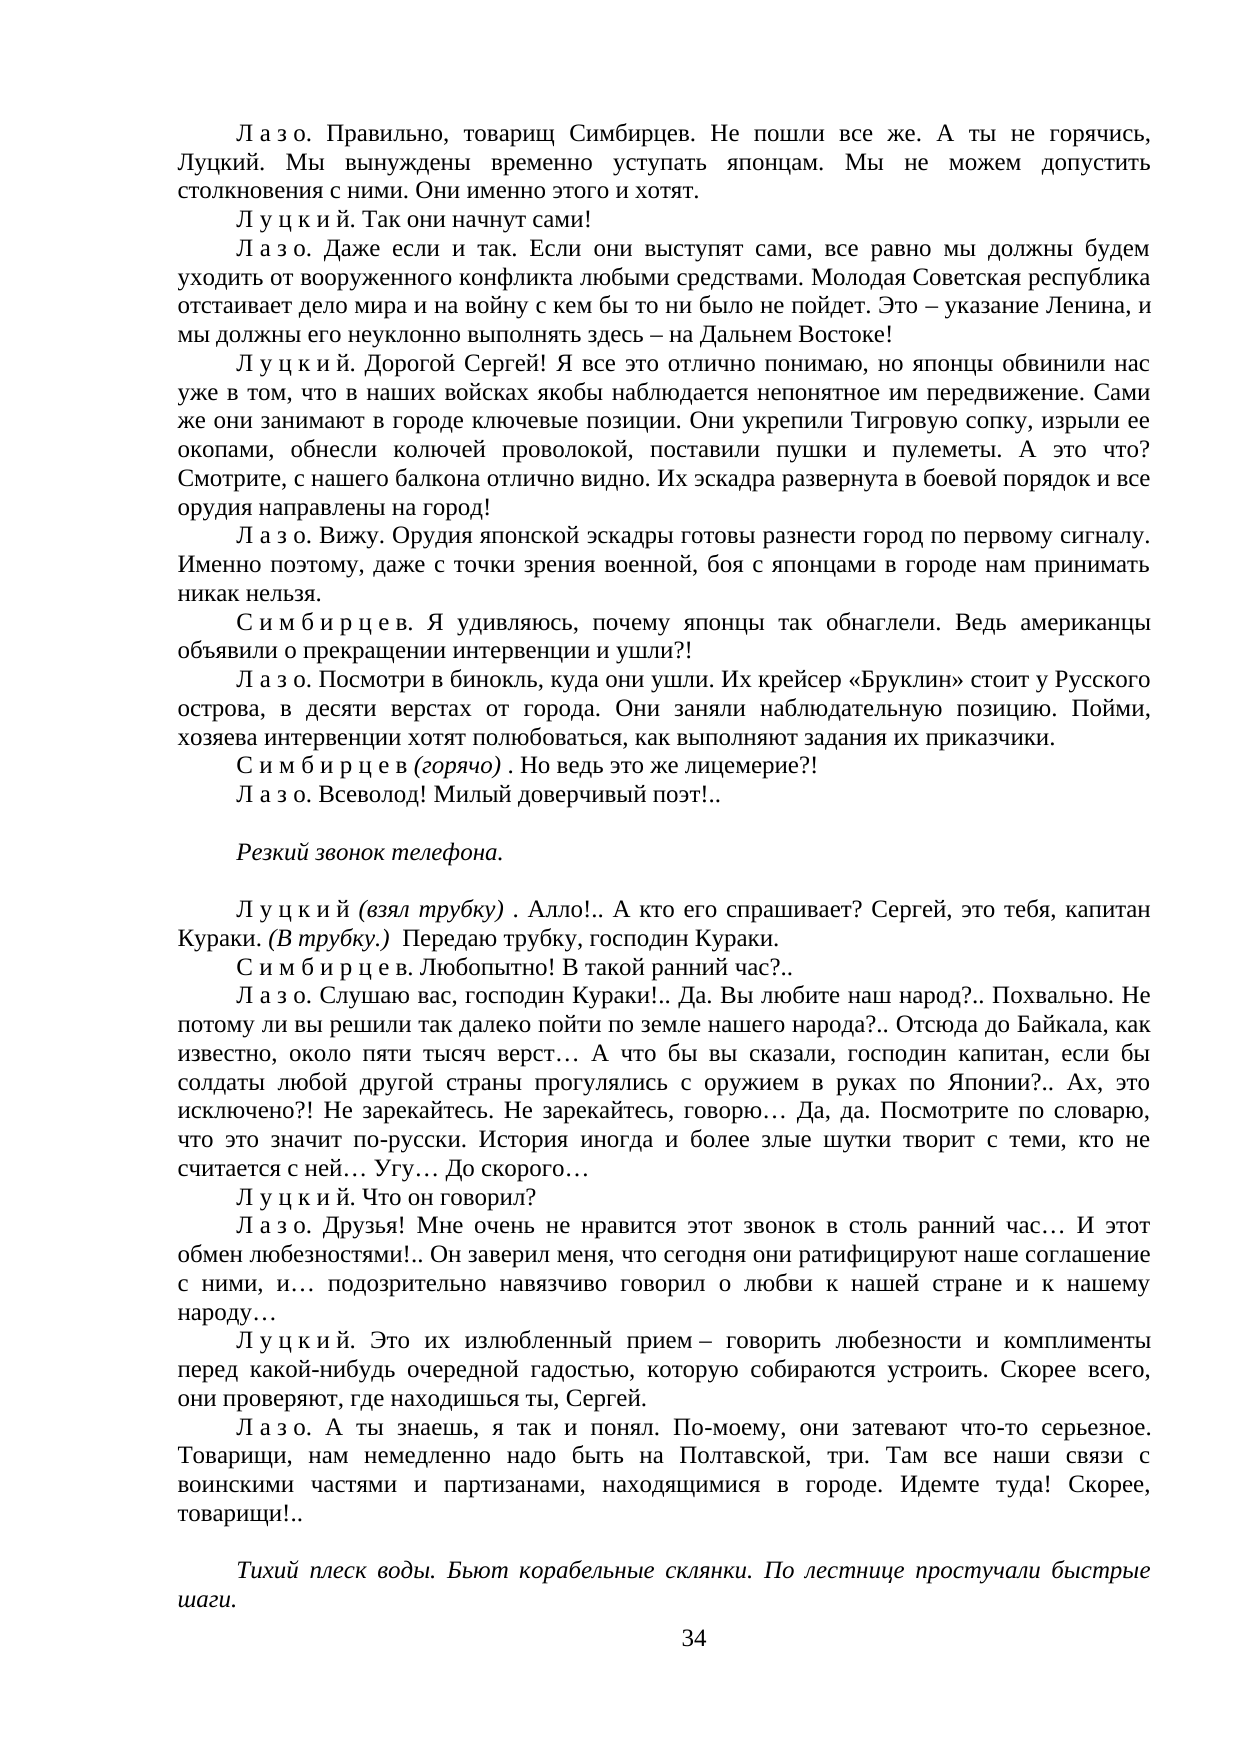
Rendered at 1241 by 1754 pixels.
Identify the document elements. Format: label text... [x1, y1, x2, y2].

text С и м б и р ц е в. Любопытно! В такой ранний час?.. [177, 952, 1152, 981]
text Л а з о. Посмотри в бинокль, куда они ушли. Их крейсер «Бруклин» стоит у Русского острова, в десяти верстах от города. Они заняли наблюдательную позицию. Пойми, хозяева интервенции хотят полюбоваться, как выполняют задания их приказчики. [177, 664, 1152, 751]
text Л у ц к и й. Что он говорил? [177, 1182, 1152, 1211]
text Л а з о. Друзья! Мне очень не нравится этот звонок в столь ранний час… И этот обмен любезностями!.. Он заверил меня, что сегодня они ратифицируют наше соглашение с ними, и… подозрительно навязчиво говорил о любви к нашей стране и к нашему народу… [177, 1211, 1152, 1326]
text Л а з о. Вижу. Орудия японской эскадры готовы разнести город по первому сигналу. Именно поэтому, даже с точки зрения военной, боя с японцами в городе нам принимать никак нельзя. [177, 521, 1152, 607]
text Л а з о. Слушаю вас, господин Кураки!.. Да. Вы любите наш народ?.. Похвально. Не потому ли вы решили так далеко пойти по земле нашего народа?.. Отсюда до Байкала, как известно, около пяти тысяч верст… А что бы вы сказали, господин капитан, если бы солдаты любой другой страны прогулялись с оружием в руках по Японии?.. Ах, это исключено?! Не зарекайтесь. Не зарекайтесь, говорю… Да, да. Посмотрите по словарю, что это значит по-русски. История иногда и более злые шутки творит с теми, кто не считается с ней… Угу… До скорого… [177, 981, 1152, 1182]
text Тихий плеск воды. Бьют корабельные склянки. По лестнице простучали быстрые шаги. [177, 1556, 1152, 1613]
text С и м б и р ц е в. Я удивляюсь, почему японцы так обнаглели. Ведь американцы объявили о прекращении интервенции и ушли?! [177, 607, 1152, 664]
text Л у ц к и й. Так они начнут сами! [177, 204, 1152, 233]
text Л у ц к и й. Это их излюбленный прием – говорить любезности и комплименты перед какой-нибудь очередной гадостью, которую собираются устроить. Скорее всего, они проверяют, где находишься ты, Сергей. [177, 1326, 1152, 1412]
text Л а з о. А ты знаешь, я так и понял. По-моему, они затевают что-то серьезное. Товарищи, нам немедленно надо быть на Полтавской, три. Там все наши связи с воинскими частями и партизанами, находящимися в городе. Идемте туда! Скорее, товарищи!.. [177, 1412, 1152, 1527]
text С и м б и р ц е в (горячо) . Но ведь это же лицемерие?! [177, 751, 1152, 779]
text Л у ц к и й (взял трубку) . Алло!.. А кто его спрашивает? Сергей, это тебя, капитан Кураки. (В трубку.) Передаю трубку, господин Кураки. [177, 894, 1152, 952]
text Резкий звонок телефона. [177, 837, 1152, 866]
text Л а з о. Всеволод! Милый доверчивый поэт!.. [177, 779, 1152, 808]
text Л а з о. Даже если и так. Если они выступят сами, все равно мы должны будем уходить от вооруженного конфликта любыми средствами. Молодая Советская республика отстаивает дело мира и на войну с кем бы то ни было не пойдет. Это – указание Ленина, и мы должны его неуклонно выполнять здесь – на Дальнем Востоке! [177, 233, 1152, 348]
text Л а з о. Правильно, товарищ Симбирцев. Не пошли все же. А ты не горячись, Луцкий. Мы вынуждены временно уступать японцам. Мы не можем допустить столкновения с ними. Они именно этого и хотят. [177, 118, 1152, 204]
text Л у ц к и й. Дорогой Сергей! Я все это отлично понимаю, но японцы обвинили нас уже в том, что в наших войсках якобы наблюдается непонятное им передвижение. Сами же они занимают в городе ключевые позиции. Они укрепили Тигровую сопку, изрыли ее окопами, обнесли колючей проволокой, поставили пушки и пулеметы. А это что? Смотрите, с нашего балкона отлично видно. Их эскадра развернута в боевой порядок и все орудия направлены на город! [177, 348, 1152, 521]
